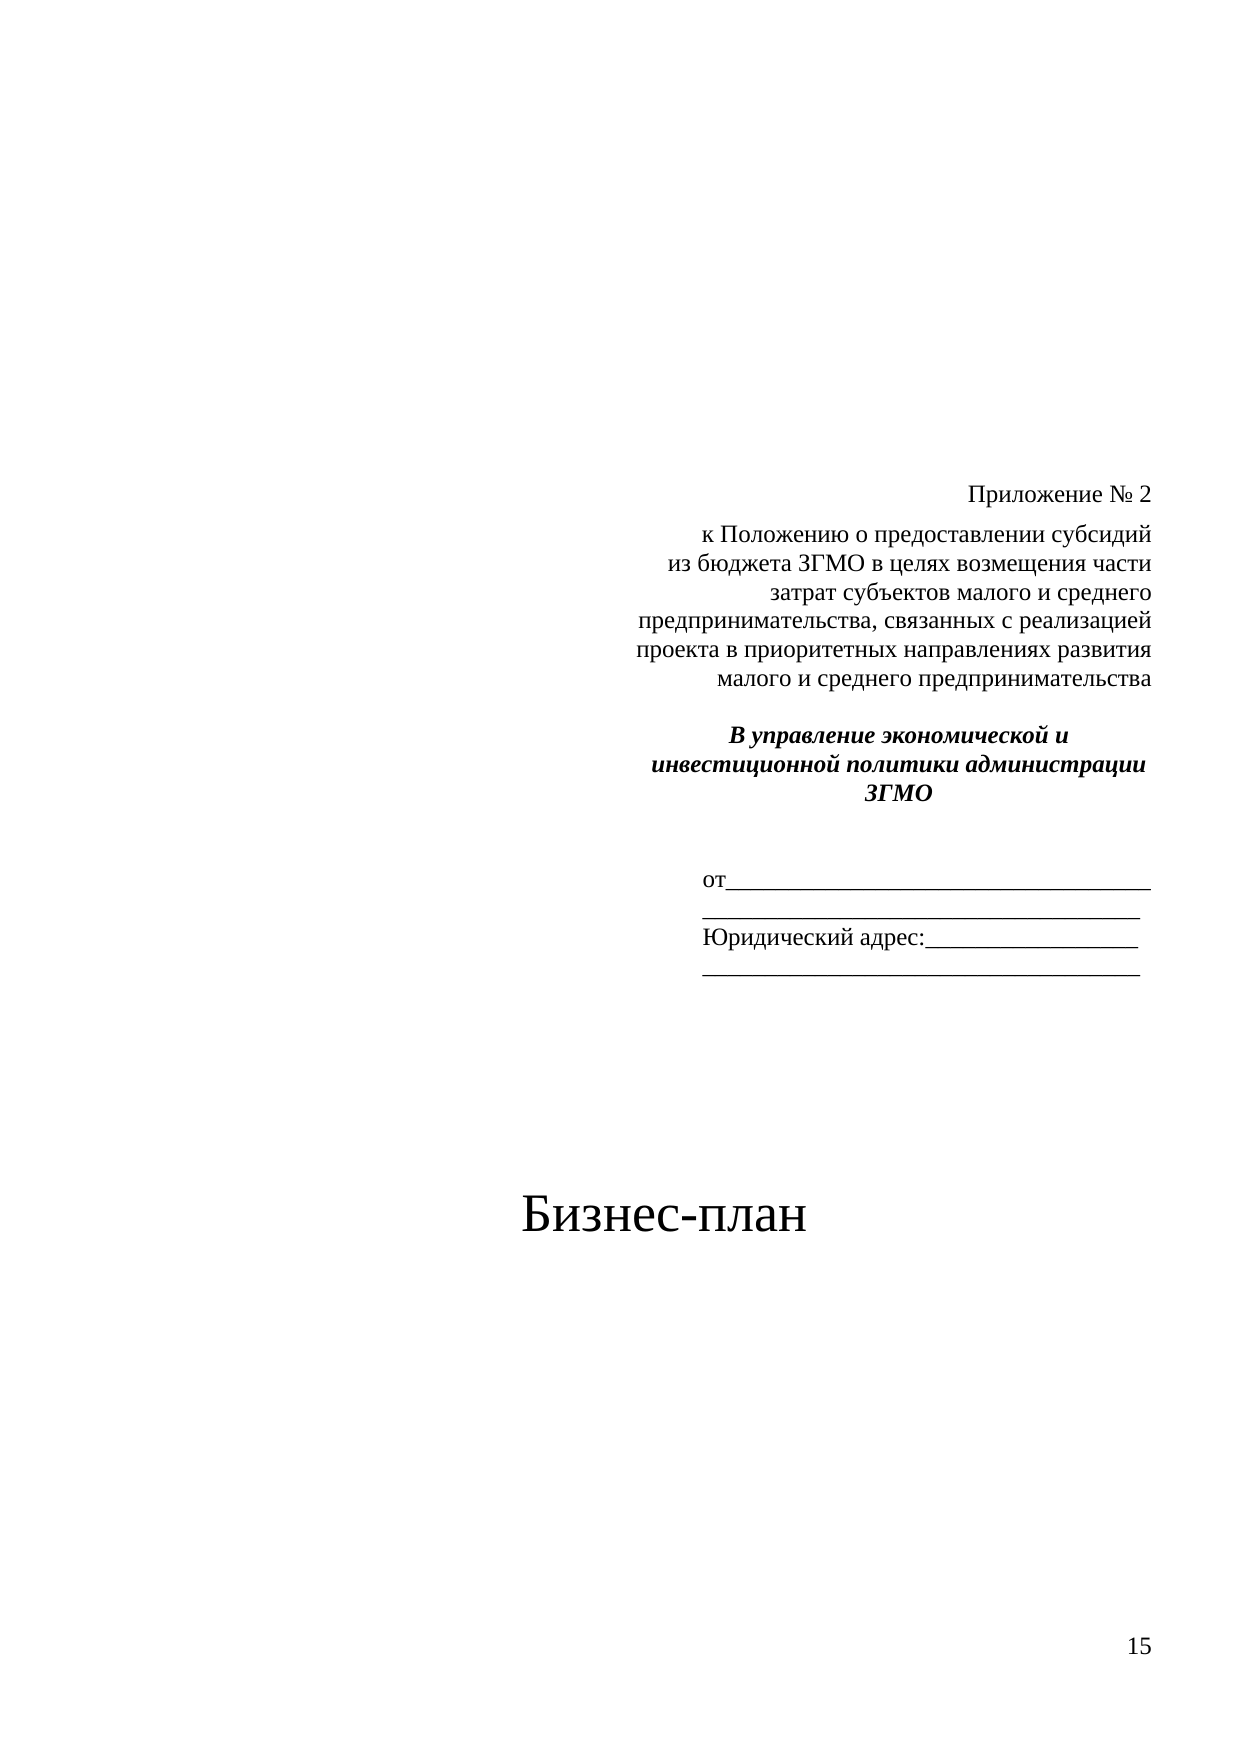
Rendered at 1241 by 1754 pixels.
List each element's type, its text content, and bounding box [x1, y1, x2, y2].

table_header В управление экономической и инвестиционной политики администрации ЗГМО [635, 721, 1163, 836]
text затрат субъектов малого и среднего [177, 577, 1152, 606]
text к Положению о предоставлении субсидий [177, 519, 1152, 548]
subtitle Приложение № 2 [177, 479, 1152, 508]
text малого и среднего предпринимательства [177, 663, 1152, 692]
text Бизнес-план [177, 1181, 1152, 1243]
text Юридический адрес:_________________ [702, 922, 1152, 951]
text от_____________________________________________________________________ [702, 864, 1152, 922]
text из бюджета ЗГМО в целях возмещения части [177, 548, 1152, 577]
text предпринимательства, связанных с реализацией [177, 606, 1152, 634]
text проекта в приоритетных направлениях развития [177, 634, 1152, 663]
text ___________________________________ [702, 951, 1152, 979]
